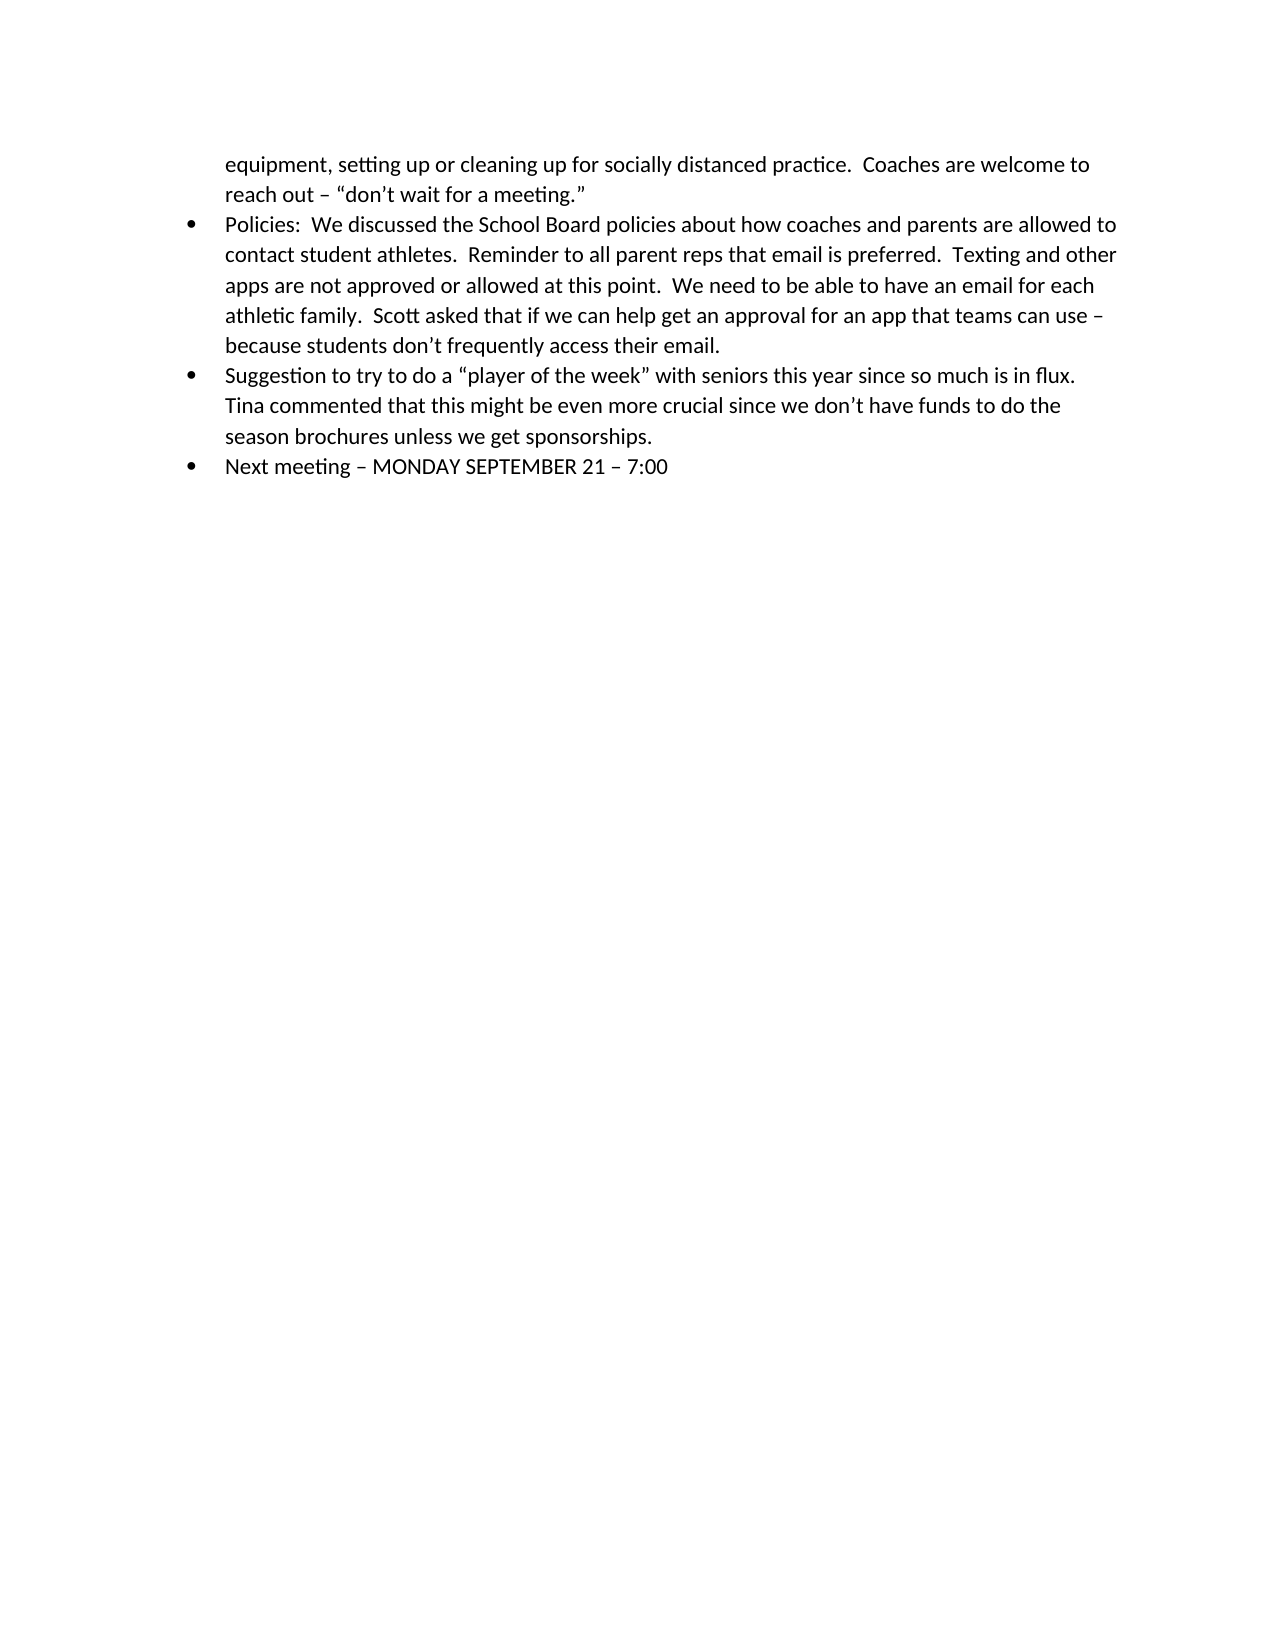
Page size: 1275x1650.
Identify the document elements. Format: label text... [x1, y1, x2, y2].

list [187, 150, 1125, 208]
list Policies: We discussed the School Board policies about how coaches and parents are allowed to contact student athletes. Reminder to all parent reps that email is preferred. Texting and other apps are not approved or allowed at this point. We need to be able to have an email for each athletic family. Scott asked that if we can help get an approval for an app that teams can use – because students don’t frequently access their email. [187, 210, 1125, 359]
list Suggestion to try to do a “player of the week” with seniors this year since so much is in flux. Tina commented that this might be even more crucial since we don’t have funds to do the season brochures unless we get sponsorships. [187, 361, 1125, 450]
list Next meeting – MONDAY SEPTEMBER 21 – 7:00 [187, 452, 1125, 480]
